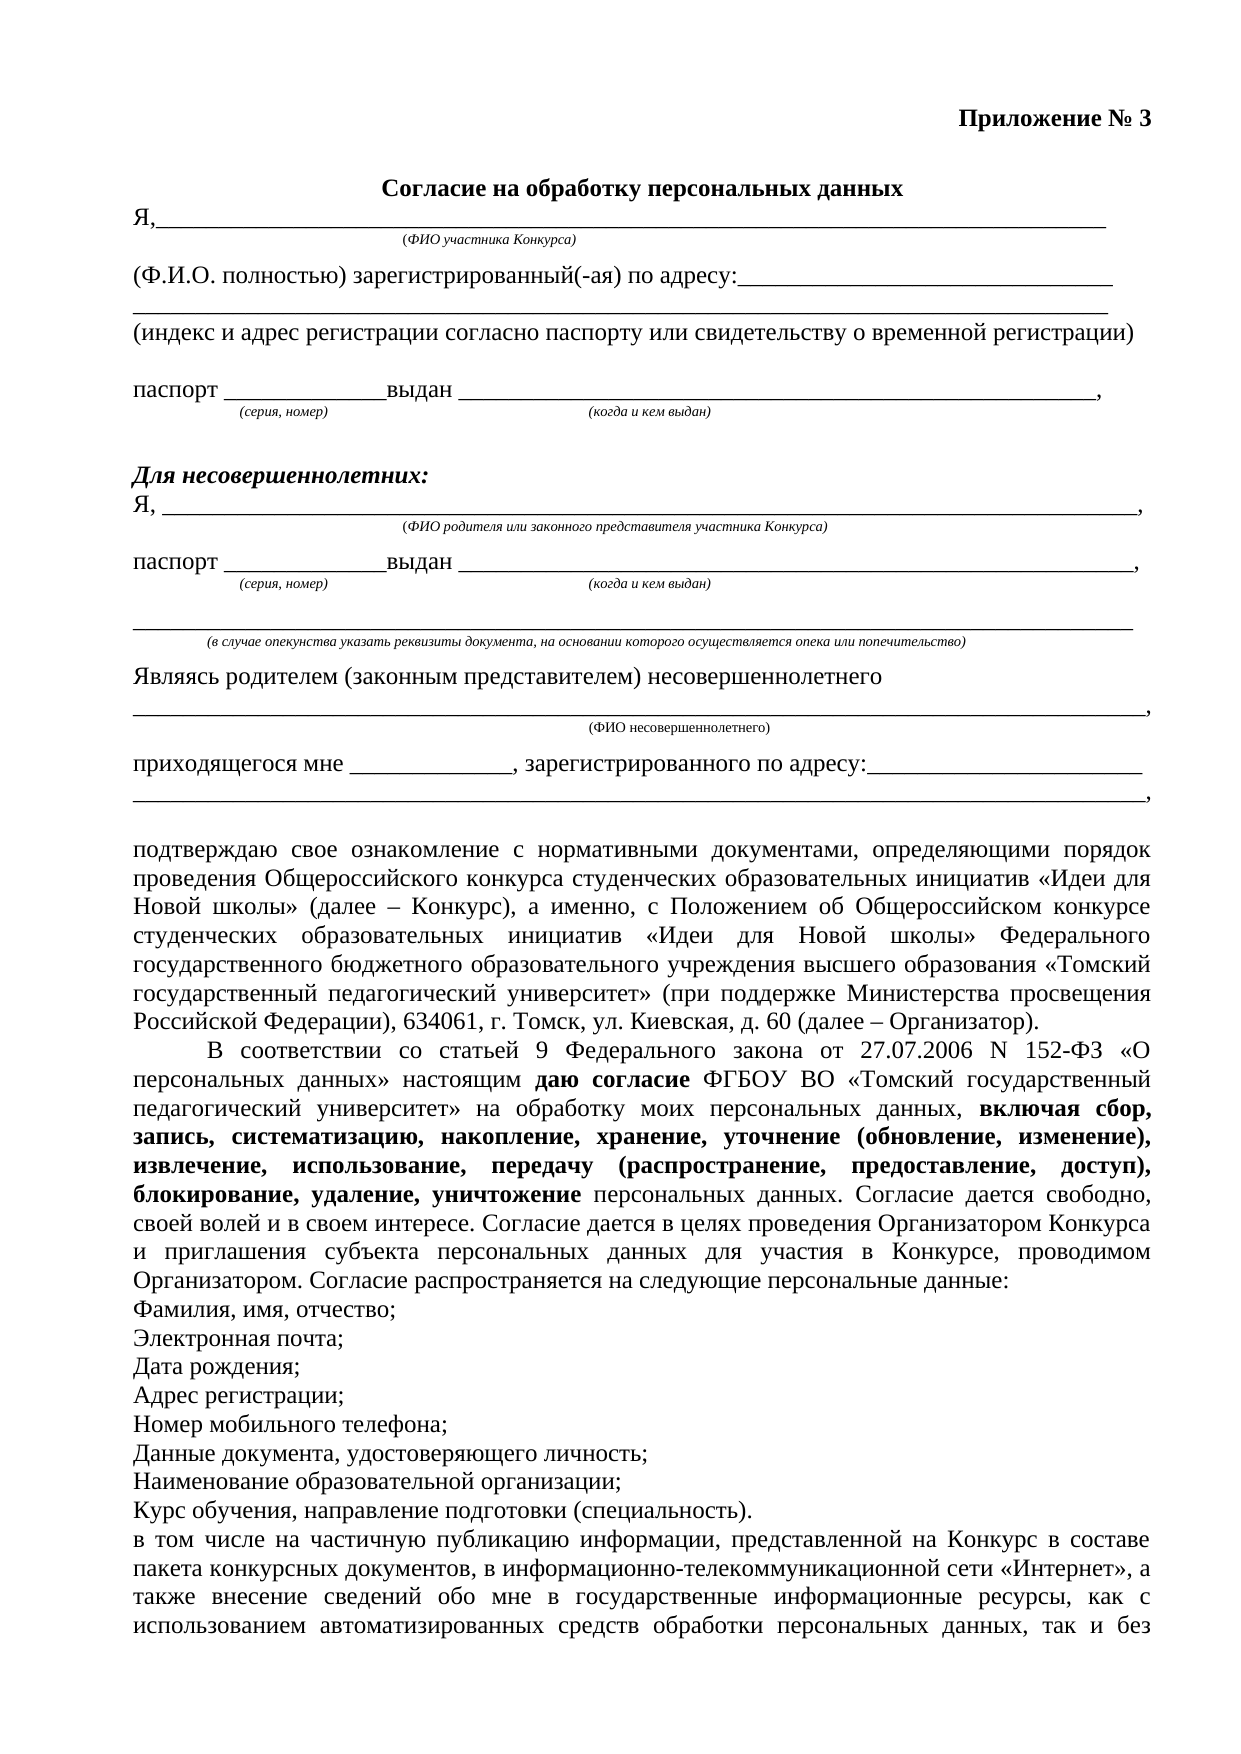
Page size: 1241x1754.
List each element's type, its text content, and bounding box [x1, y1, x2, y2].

text Являясь родителем (законным представителем) несовершеннолетнего _________________________________________________________________________________, [133, 661, 1152, 719]
text Дата рождения; [133, 1351, 1152, 1380]
text Фамилия, имя, отчество; [133, 1294, 1152, 1323]
text Курс обучения, направление подготовки (специальность). [133, 1495, 1152, 1524]
text паспорт _____________выдан ______________________________________________________, [133, 546, 1152, 575]
text Номер мобильного телефона; [133, 1409, 1152, 1438]
text (ФИО несовершеннолетнего) [133, 719, 1152, 748]
text (ФИО участника Конкурса) [133, 231, 1152, 260]
text ______________________________________________________________________________ [133, 288, 1152, 317]
text Наименование образовательной организации; [133, 1466, 1152, 1495]
text ________________________________________________________________________________ [133, 604, 1152, 633]
text подтверждаю свое ознакомление с нормативными документами, определяющими порядок проведения Общероссийского конкурса студенческих образовательных инициатив «Идеи для Новой школы» (далее – Конкурс), а именно, с Положением об Общероссийском конкурсе студенческих образовательных инициатив «Идеи для Новой школы» Федерального государственного бюджетного образовательного учреждения высшего образования «Томский государственный педагогический университет» (при поддержке Министерства просвещения Российской Федерации), 634061, г. Томск, ул. Киевская, д. 60 (далее – Организатор). [133, 834, 1152, 1035]
text Для несовершеннолетних: [133, 460, 1152, 489]
text паспорт _____________выдан ___________________________________________________, [133, 374, 1152, 403]
text (Ф.И.О. полностью) зарегистрированный(-ая) по адресу:______________________________ [133, 260, 1152, 288]
text Я,____________________________________________________________________________ [133, 202, 1152, 231]
text (ФИО родителя или законного представителя участника Конкурса) [133, 518, 1152, 546]
text Данные документа, удостоверяющего личность; [133, 1438, 1152, 1466]
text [133, 1524, 1152, 1639]
text Я, ______________________________________________________________________________, [133, 489, 1152, 518]
text Согласие на обработку персональных данных [133, 173, 1152, 202]
text Электронная почта; [133, 1323, 1152, 1351]
text (в случае опекунства указать реквизиты документа, на основании которого осуществляется опека или попечительство) [133, 633, 1152, 661]
text (серия, номер) (когда и кем выдан) [133, 403, 1152, 431]
text приходящегося мне _____________, зарегистрированного по адресу:______________________ _________________________________________________________________________________, [133, 748, 1152, 805]
text (серия, номер) (когда и кем выдан) [133, 575, 1152, 604]
text Приложение № 3 [133, 103, 1152, 132]
text В соответствии со статьей 9 Федерального закона от 27.07.2006 N 152-ФЗ «О персональных данных» настоящим даю согласие ФГБОУ ВО «Томский государственный педагогический университет» на обработку моих персональных данных, включая сбор, запись, систематизацию, накопление, хранение, уточнение (обновление, изменение), извлечение, использование, передачу (распространение, предоставление, доступ), блокирование, удаление, уничтожение персональных данных. Согласие дается свободно, своей волей и в своем интересе. Согласие дается в целях проведения Организатором Конкурса и приглашения субъекта персональных данных для участия в Конкурсе, проводимом Организатором. Согласие распространяется на следующие персональные данные: [133, 1035, 1152, 1294]
text Адрес регистрации; [133, 1380, 1152, 1409]
text (индекс и адрес регистрации согласно паспорту или свидетельству о временной регистрации) [133, 317, 1152, 374]
